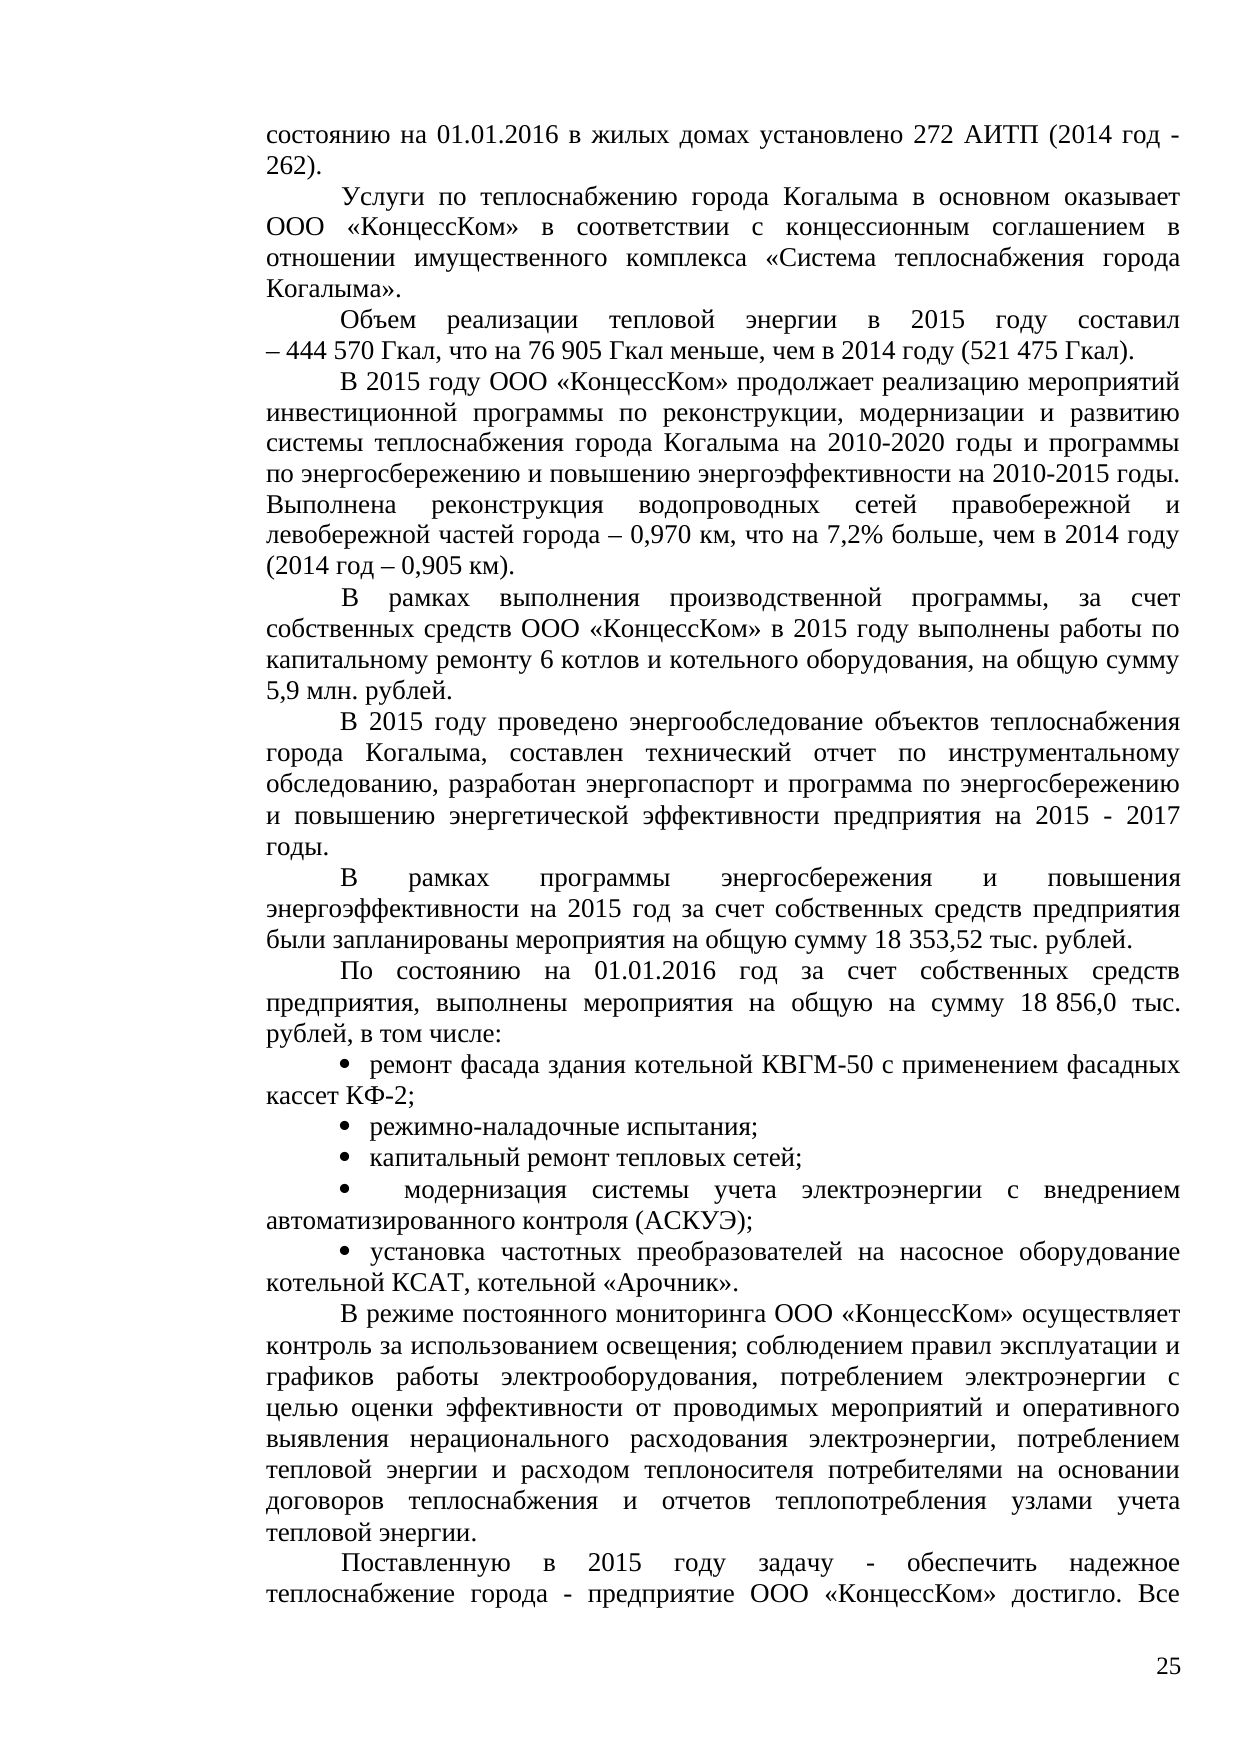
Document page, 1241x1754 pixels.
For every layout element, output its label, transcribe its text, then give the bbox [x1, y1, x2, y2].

text По состоянию на 01.01.2016 год за счет собственных средств предприятия, выполнены мероприятия на общую на сумму 18 856,0 тыс. рублей, в том числе: [266, 954, 1181, 1048]
list установка частотных преобразователей на насосное оборудование котельной КСАТ, котельной «Арочник». [266, 1235, 1181, 1298]
text В 2015 году проведено энергообследование объектов теплоснабжения города Когалыма, составлен технический отчет по инструментальному обследованию, разработан энергопаспорт и программа по энергосбережению и повышению энергетической эффективности предприятия на 2015 - 2017 годы. [266, 705, 1181, 861]
text Объем реализации тепловой энергии в 2015 году составил – 444 570 Гкал, что на 76 905 Гкал меньше, чем в 2014 году (521 475 Гкал). [266, 303, 1181, 366]
text В рамках выполнения производственной программы, за счет собственных средств ООО «КонцессКом» в 2015 году выполнены работы по капитальному ремонту 6 котлов и котельного оборудования, на общую сумму 5,9 млн. рублей. [266, 581, 1181, 705]
list модернизация системы учета электроэнергии с внедрением автоматизированного контроля (АСКУЭ); [266, 1173, 1181, 1235]
text В 2015 году ООО «КонцессКом» продолжает реализацию мероприятий инвестиционной программы по реконструкции, модернизации и развитию системы теплоснабжения города Когалыма на 2010-2020 годы и программы по энергосбережению и повышению энергоэффективности на 2010-2015 годы. Выполнена реконструкция водопроводных сетей правобережной и левобережной частей города – 0,970 км, что на 7,2% больше, чем в 2014 году (2014 год – 0,905 км). [266, 366, 1181, 581]
text В режиме постоянного мониторинга ООО «КонцессКом» осуществляет контроль за использованием освещения; соблюдением правил эксплуатации и графиков работы электрооборудования, потреблением электроэнергии с целью оценки эффективности от проводимых мероприятий и оперативного выявления нерационального расходования электроэнергии, потреблением тепловой энергии и расходом теплоносителя потребителями на основании договоров теплоснабжения и отчетов теплопотребления узлами учета тепловой энергии. [266, 1298, 1181, 1547]
list ремонт фасада здания котельной КВГМ-50 с применением фасадных кассет КФ-2; [266, 1048, 1181, 1110]
text В рамках программы энергосбережения и повышения энергоэффективности на 2015 год за счет собственных средств предприятия были запланированы мероприятия на общую сумму 18 353,52 тыс. рублей. [266, 861, 1181, 954]
list режимно-наладочные испытания; [266, 1110, 1181, 1142]
text Услуги по теплоснабжению города Когалыма в основном оказывает ООО «КонцессКом» в соответствии с концессионным соглашением в отношении имущественного комплекса «Система теплоснабжения города Когалыма». [266, 180, 1181, 303]
list капитальный ремонт тепловых сетей; [266, 1142, 1181, 1173]
